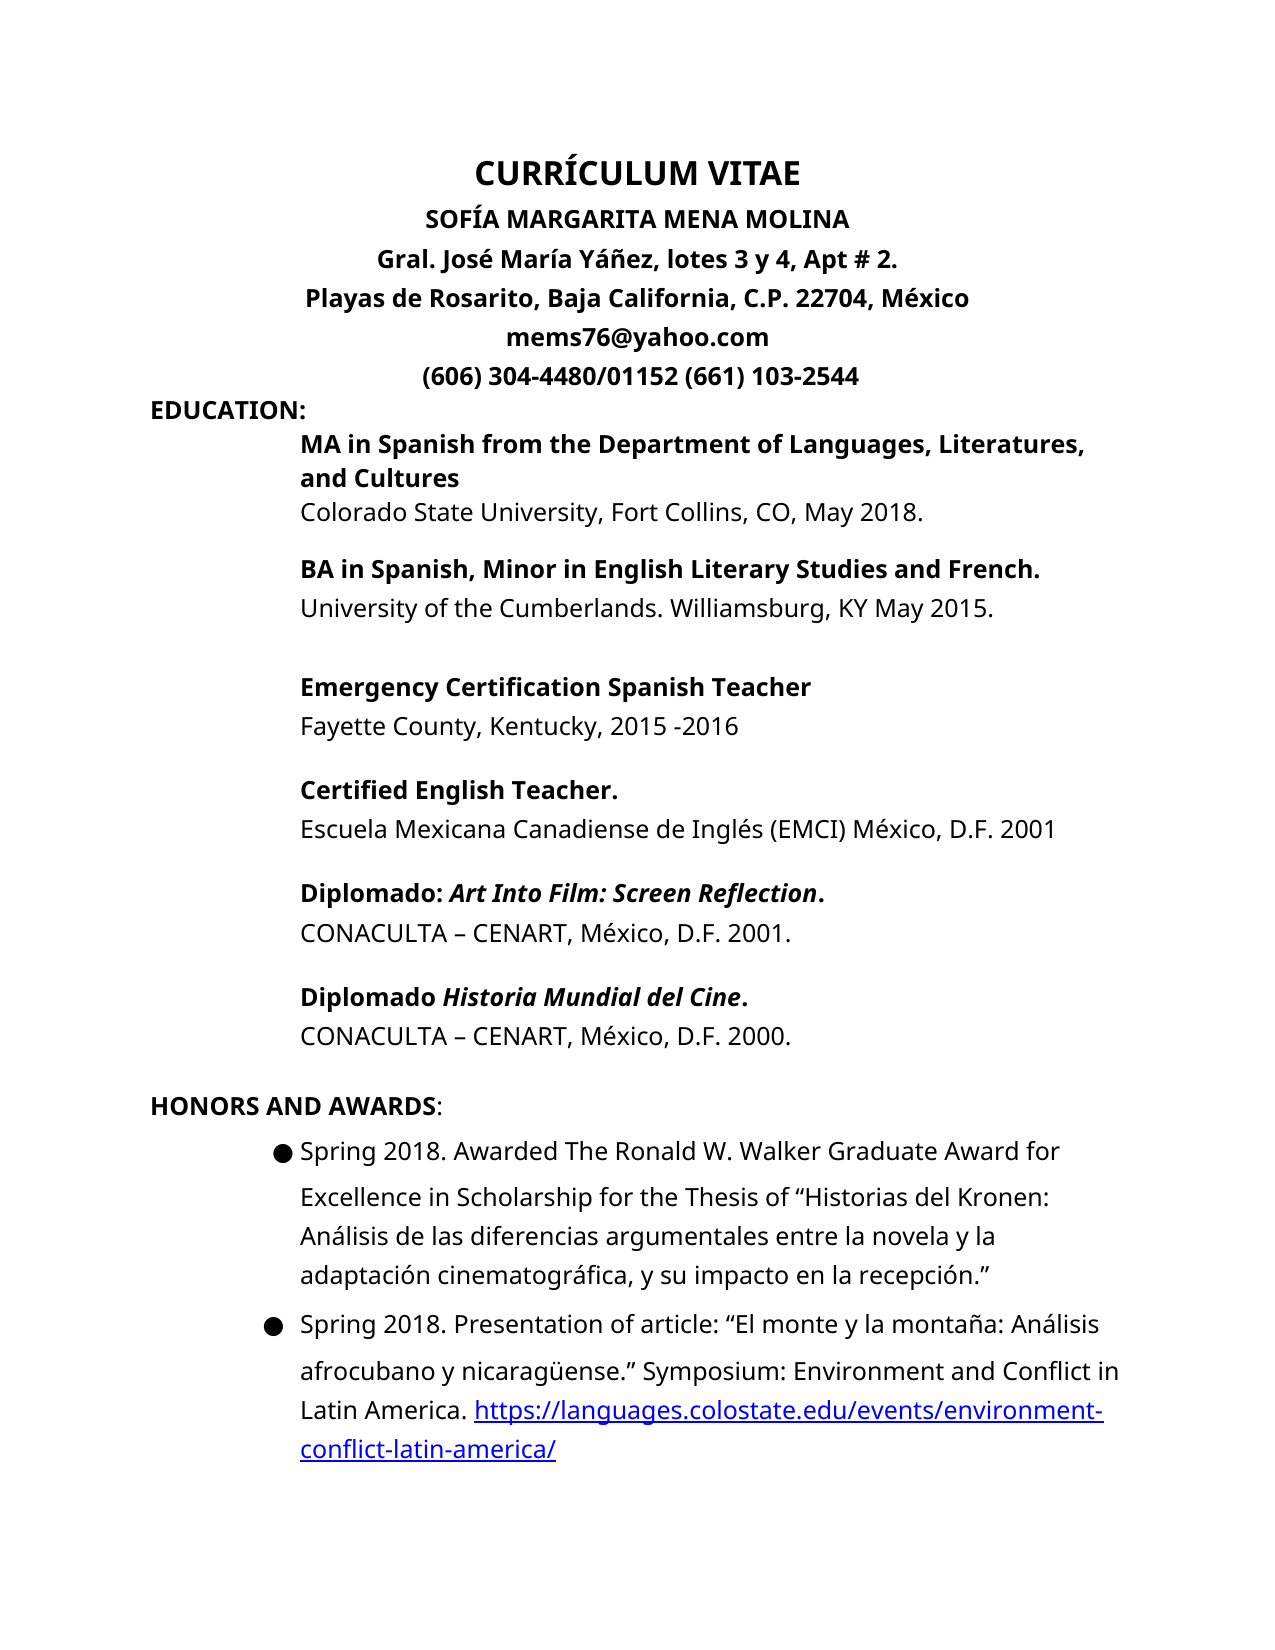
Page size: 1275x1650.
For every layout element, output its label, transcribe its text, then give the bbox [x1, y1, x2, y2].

text University of the Cumberlands. Williamsburg, KY May 2015. [300, 591, 1125, 625]
text Escuela Mexicana Canadiense de Inglés (EMCI) México, D.F. 2001 [300, 812, 1125, 846]
text Fayette County, Kentucky, 2015 -2016 [300, 708, 1125, 743]
text HONORS AND AWARDS: [150, 1089, 1125, 1123]
text (606) 304-4480/01152 (661) 103-2544 [150, 359, 1125, 393]
subtitle CURRÍCULUM VITAE [150, 150, 1125, 195]
text Playas de Rosarito, Baja California, C.P. 22704, México [150, 281, 1125, 314]
text SOFÍA MARGARITA MENA MOLINA [150, 202, 1125, 236]
text Diplomado: Art Into Film: Screen Reflection. [300, 876, 1125, 910]
list Spring 2018. Presentation of article: “El monte y la montaña: Análisis afrocubano y nicaragüense.” Symposium: Environment and Conflict in Latin America. https://languages.colostate.edu/events/environment-conflict-latin-america/ [262, 1297, 1125, 1466]
text Diplomado Historia Mundial del Cine. [300, 979, 1125, 1013]
text CONACULTA – CENART, México, D.F. 2001. [300, 915, 1125, 949]
text EDUCATION: [150, 393, 1125, 427]
list Spring 2018. Awarded The Ronald W. Walker Graduate Award for Excellence in Scholarship for the Thesis of “Historias del Kronen: Análisis de las diferencias argumentales entre la novela y la adaptación cinematográfica, y su impacto en la recepción.” [272, 1123, 1125, 1292]
text mems76@yahoo.com [150, 320, 1125, 354]
text BA in Spanish, Minor in English Literary Studies and French. [300, 552, 1125, 586]
text MA in Spanish from the Department of Languages, Literatures, and Cultures [150, 427, 1125, 495]
text Emergency Certification Spanish Teacher [300, 669, 1125, 703]
text Gral. José María Yáñez, lotes 3 y 4, Apt # 2. [150, 241, 1125, 275]
text CONACULTA – CENART, México, D.F. 2000. [300, 1018, 1125, 1053]
text Certified English Teacher. [300, 773, 1125, 807]
text Colorado State University, Fort Collins, CO, May 2018. [150, 495, 1125, 529]
